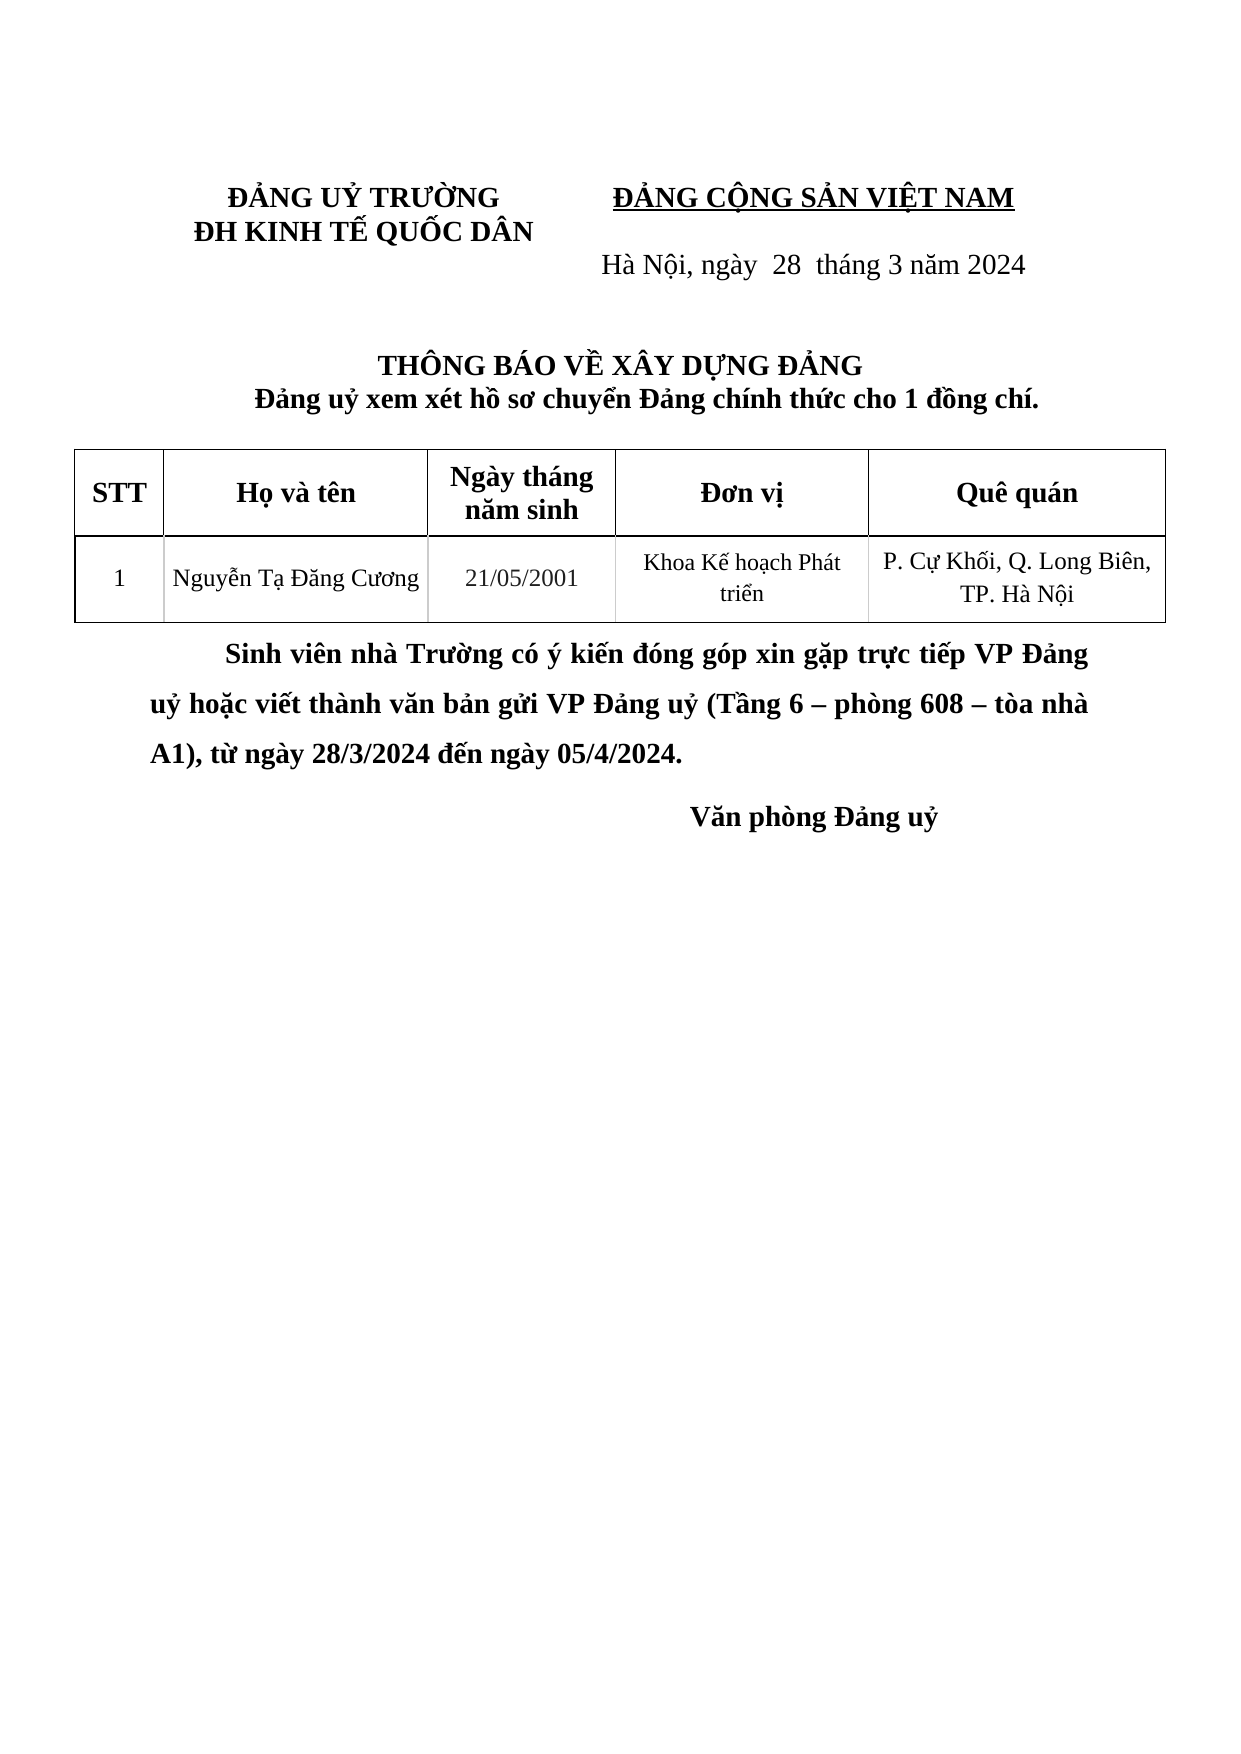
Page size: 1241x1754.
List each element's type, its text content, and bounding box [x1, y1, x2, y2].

table_header ĐẢNG CỘNG SẢN VIỆT NAM Hà Nội, ngày 28 tháng 3 năm 2024 [589, 180, 1038, 281]
table_cell P. Cự Khối, Q. Long Biên, TP. Hà Nội [869, 537, 1165, 622]
table_cell 21/05/2001 [429, 537, 615, 622]
table_header Họ và tên [164, 450, 427, 535]
table_header STT [75, 450, 163, 535]
table_cell Khoa Kế hoạch Phát triển [616, 537, 868, 622]
table_cell 1 [76, 537, 163, 622]
table_header Ngày tháng năm sinh [428, 450, 615, 535]
text THÔNG BÁO VỀ XÂY DỰNG ĐẢNG [150, 348, 1090, 381]
text Đảng uỷ xem xét hồ sơ chuyển Đảng chính thức cho 1 đồng chí. [150, 381, 1090, 415]
table_cell Nguyễn Tạ Đăng Cương [165, 537, 427, 622]
table_header ĐẢNG UỶ TRƯỜNG ĐH KINH TẾ QUỐC DÂN [138, 180, 589, 281]
table_header Quê quán [869, 450, 1165, 535]
table_header Đơn vị [616, 450, 868, 535]
text Sinh viên nhà Trường có ý kiến đóng góp xin gặp trực tiếp VP Đảng uỷ hoặc viết thành văn bản gửi VP Đảng uỷ (Tầng 6 – phòng 608 – tòa nhà A1), từ ngày 28/3/2024 đến ngày 05/4/2024. [150, 636, 1090, 770]
text Văn phòng Đảng uỷ [150, 799, 1090, 833]
